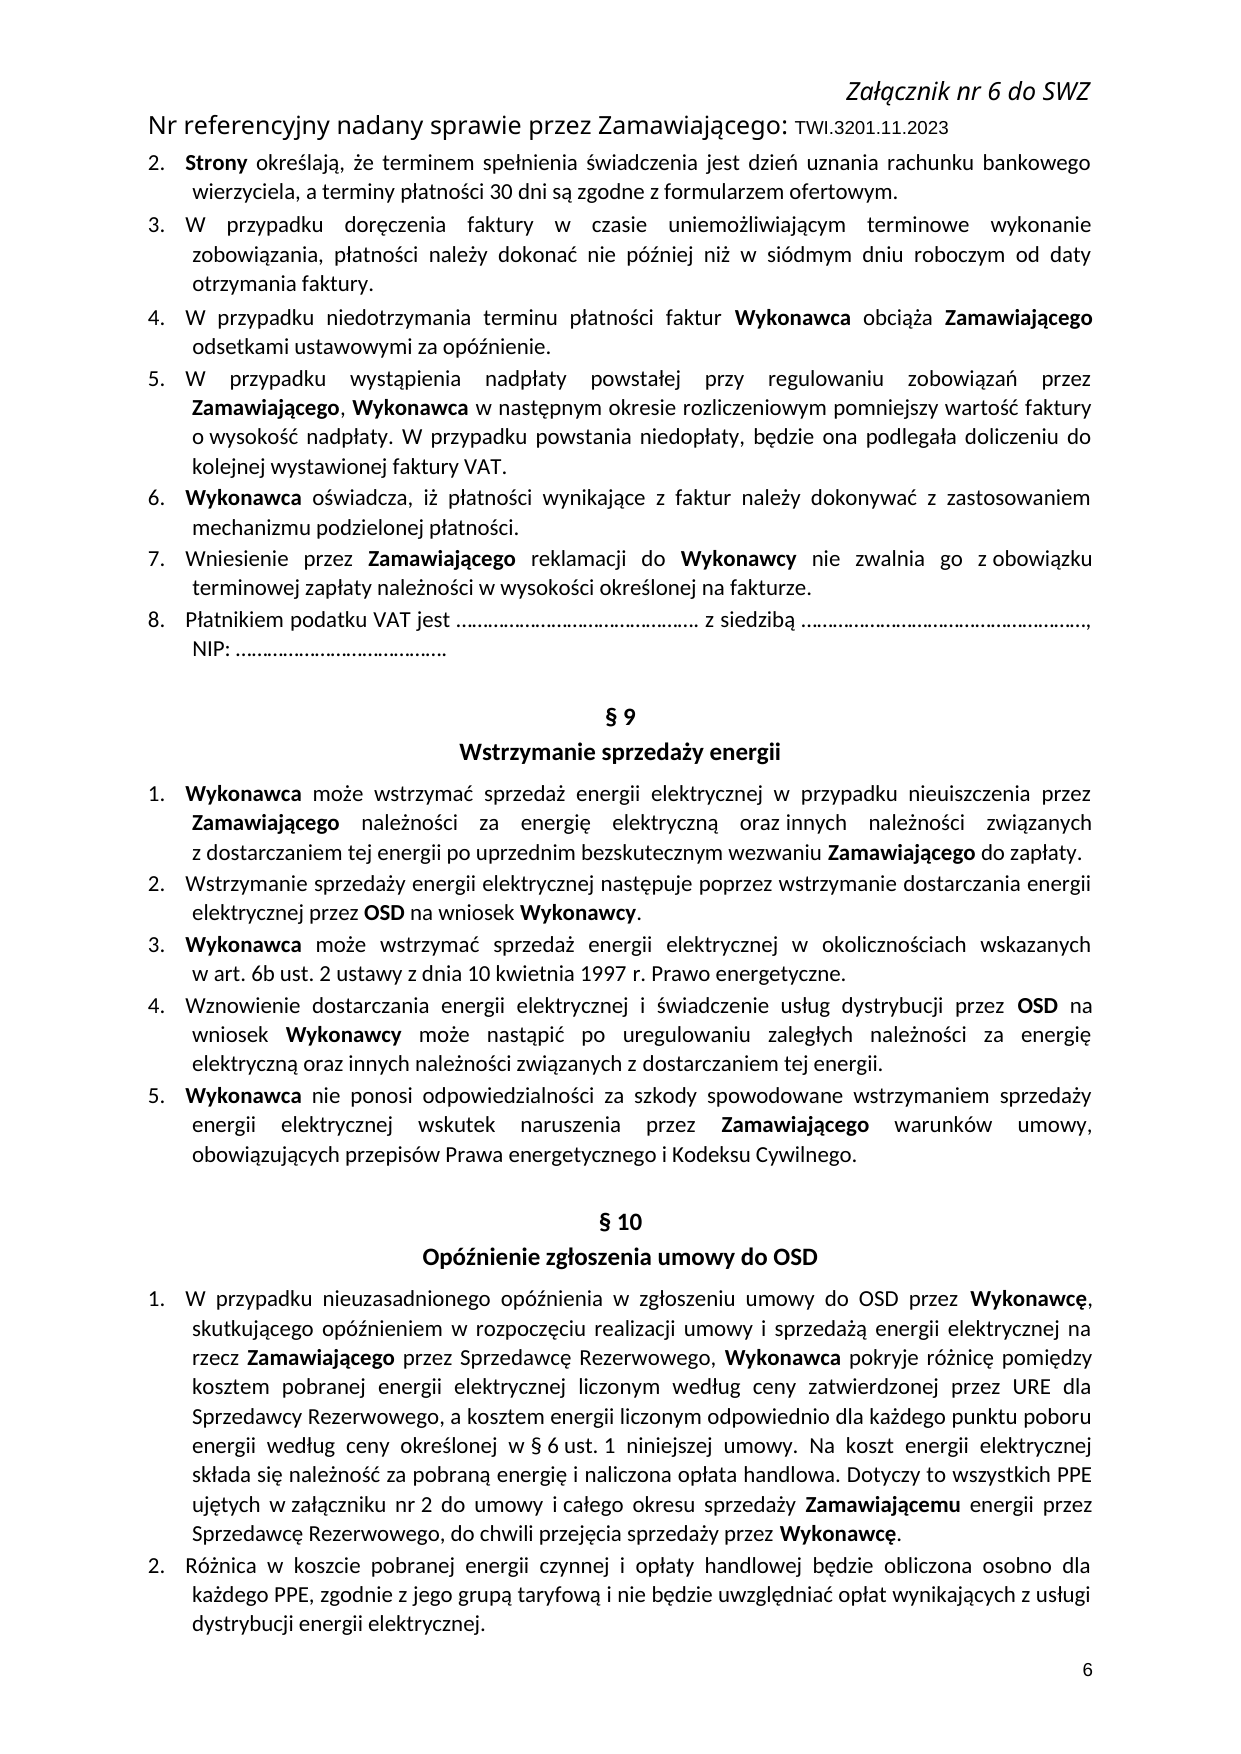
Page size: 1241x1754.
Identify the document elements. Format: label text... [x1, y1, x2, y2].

text § 10 [148, 1207, 1093, 1237]
list Wznowienie dostarczania energii elektrycznej i świadczenie usług dystrybucji przez OSD na wniosek Wykonawcy może nastąpić po uregulowaniu zaległych należności za energię elektryczną oraz innych należności związanych z dostarczaniem tej energii. [148, 991, 1093, 1077]
list Różnica w koszcie pobranej energii czynnej i opłaty handlowej będzie obliczona osobno dla każdego PPE, zgodnie z jego grupą taryfową i nie będzie uwzględniać opłat wynikających z usługi dystrybucji energii elektrycznej. [148, 1551, 1093, 1637]
text Opóźnienie zgłoszenia umowy do OSD [148, 1241, 1093, 1272]
list W przypadku niedotrzymania terminu płatności faktur Wykonawca obciąża Zamawiającego odsetkami ustawowymi za opóźnienie. [148, 303, 1093, 360]
list W przypadku wystąpienia nadpłaty powstałej przy regulowaniu zobowiązań przez Zamawiającego, Wykonawca w następnym okresie rozliczeniowym pomniejszy wartość faktury o wysokość nadpłaty. W przypadku powstania niedopłaty, będzie ona podlegała doliczeniu do kolejnej wystawionej faktury VAT. [148, 364, 1093, 480]
list Wykonawca nie ponosi odpowiedzialności za szkody spowodowane wstrzymaniem sprzedaży energii elektrycznej wskutek naruszenia przez Zamawiającego warunków umowy, obowiązujących przepisów Prawa energetycznego i Kodeksu Cywilnego. [148, 1081, 1093, 1168]
list Wykonawca oświadcza, iż płatności wynikające z faktur należy dokonywać z zastosowaniem mechanizmu podzielonej płatności. [148, 483, 1093, 541]
list Wstrzymanie sprzedaży energii elektrycznej następuje poprzez wstrzymanie dostarczania energii elektrycznej przez OSD na wniosek Wykonawcy. [148, 869, 1093, 926]
text Wstrzymanie sprzedaży energii [148, 736, 1093, 766]
list Wniesienie przez Zamawiającego reklamacji do Wykonawcy nie zwalnia go z obowiązku terminowej zapłaty należności w wysokości określonej na fakturze. [148, 544, 1093, 601]
list Wykonawca może wstrzymać sprzedaż energii elektrycznej w okolicznościach wskazanych w art. 6b ust. 2 ustawy z dnia 10 kwietnia 1997 r. Prawo energetyczne. [148, 930, 1093, 987]
list Wykonawca może wstrzymać sprzedaż energii elektrycznej w przypadku nieuiszczenia przez Zamawiającego należności za energię elektryczną oraz innych należności związanych z dostarczaniem tej energii po uprzednim bezskutecznym wezwaniu Zamawiającego do zapłaty. [148, 779, 1093, 866]
list W przypadku nieuzasadnionego opóźnienia w zgłoszeniu umowy do OSD przez Wykonawcę, skutkującego opóźnieniem w rozpoczęciu realizacji umowy i sprzedażą energii elektrycznej na rzecz Zamawiającego przez Sprzedawcę Rezerwowego, Wykonawca pokryje różnicę pomiędzy kosztem pobranej energii elektrycznej liczonym według ceny zatwierdzonej przez URE dla Sprzedawcy Rezerwowego, a kosztem energii liczonym odpowiednio dla każdego punktu poboru energii według ceny określonej w § 6 ust. 1 niniejszej umowy. Na koszt energii elektrycznej składa się należność za pobraną energię i naliczona opłata handlowa. Dotyczy to wszystkich PPE ujętych w załączniku nr 2 do umowy i całego okresu sprzedaży Zamawiającemu energii przez Sprzedawcę Rezerwowego, do chwili przejęcia sprzedaży przez Wykonawcę. [148, 1284, 1093, 1547]
text § 9 [148, 701, 1093, 732]
list Strony określają, że terminem spełnienia świadczenia jest dzień uznania rachunku bankowego wierzyciela, a terminy płatności 30 dni są zgodne z formularzem ofertowym. [148, 148, 1093, 205]
list Płatnikiem podatku VAT jest ………………………………………. z siedzibą ………………………………………………, NIP: …………………………………. [148, 605, 1093, 662]
list W przypadku doręczenia faktury w czasie uniemożliwiającym terminowe wykonanie zobowiązania, płatności należy dokonać nie później niż w siódmym dniu roboczym od daty otrzymania faktury. [148, 211, 1093, 297]
